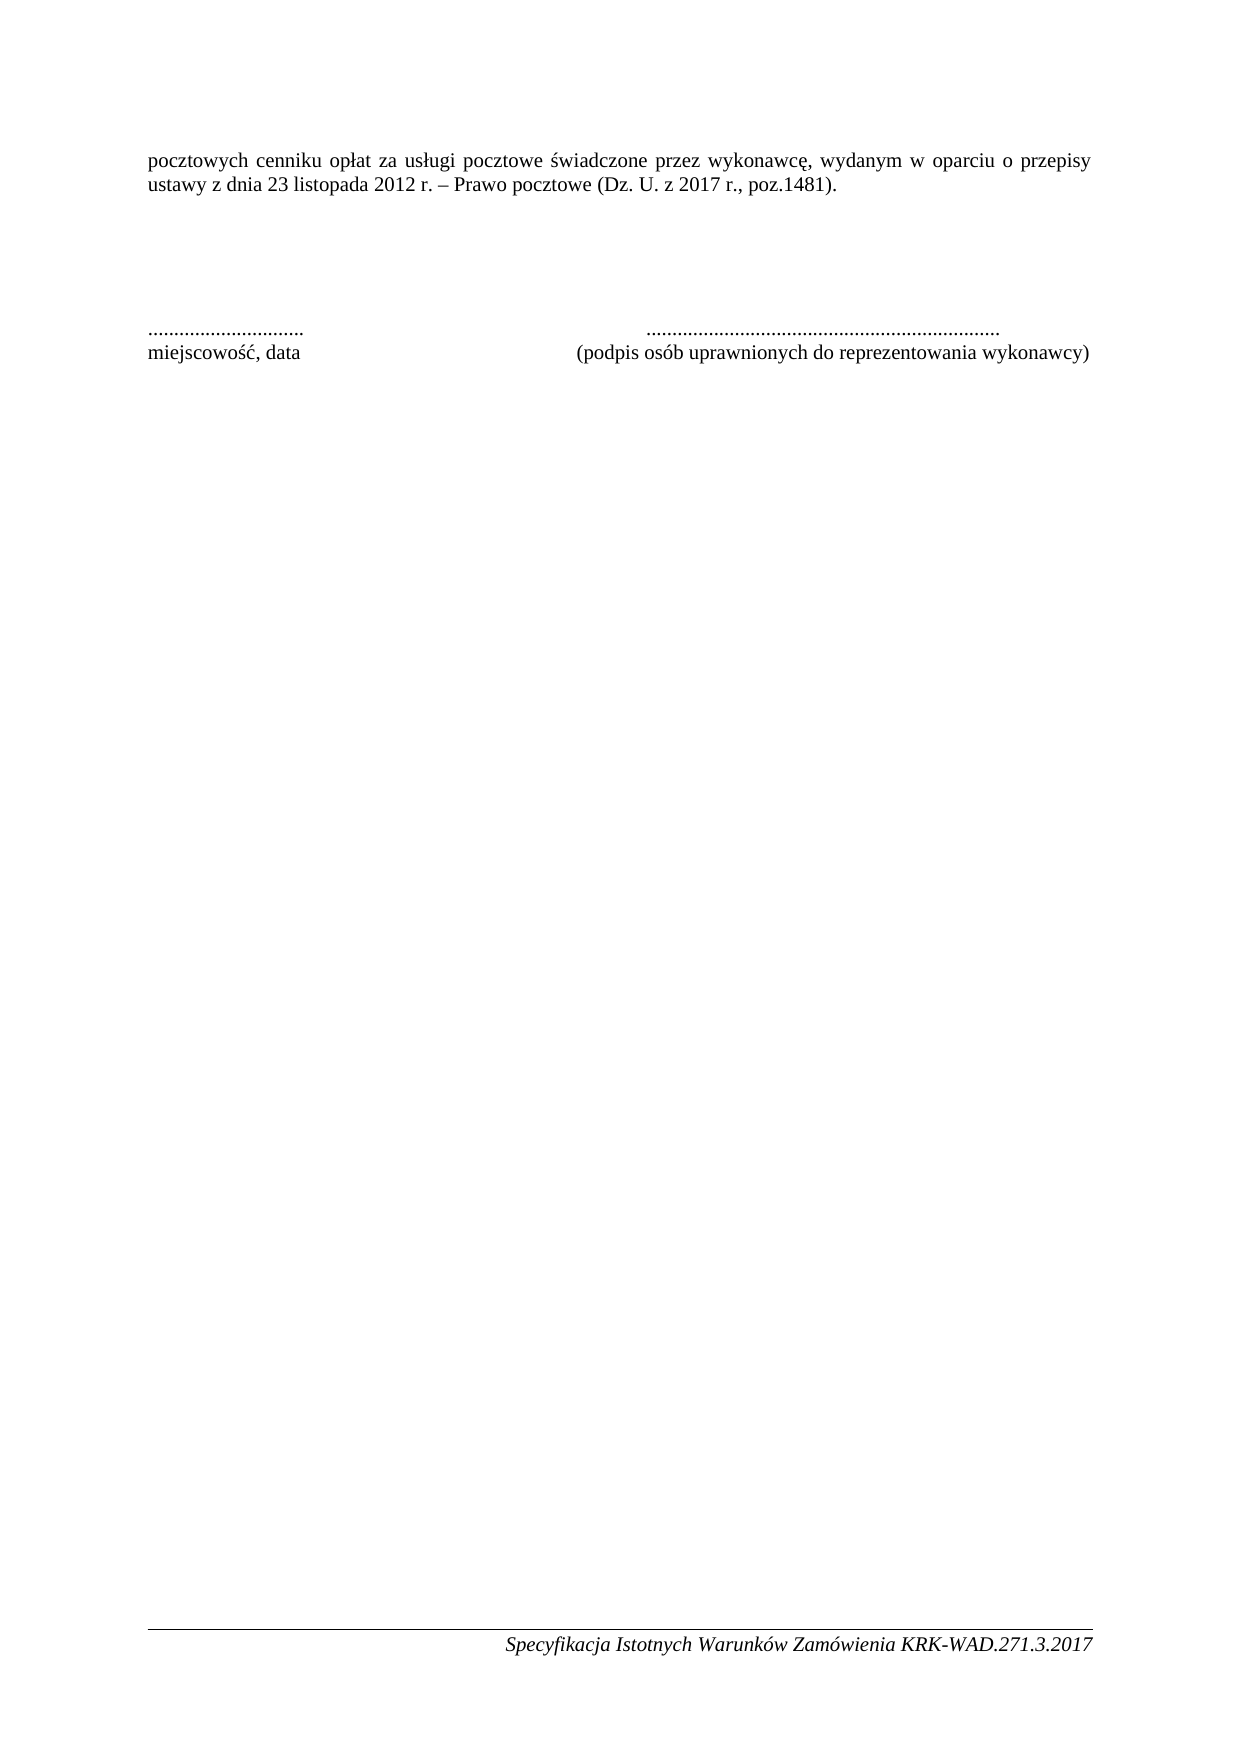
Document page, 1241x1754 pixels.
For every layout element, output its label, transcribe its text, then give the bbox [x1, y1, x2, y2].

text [148, 148, 1093, 196]
text miejscowość, data (podpis osób uprawnionych do reprezentowania wykonawcy) [148, 340, 1093, 364]
text .............................. .................................................................... [148, 316, 1093, 340]
